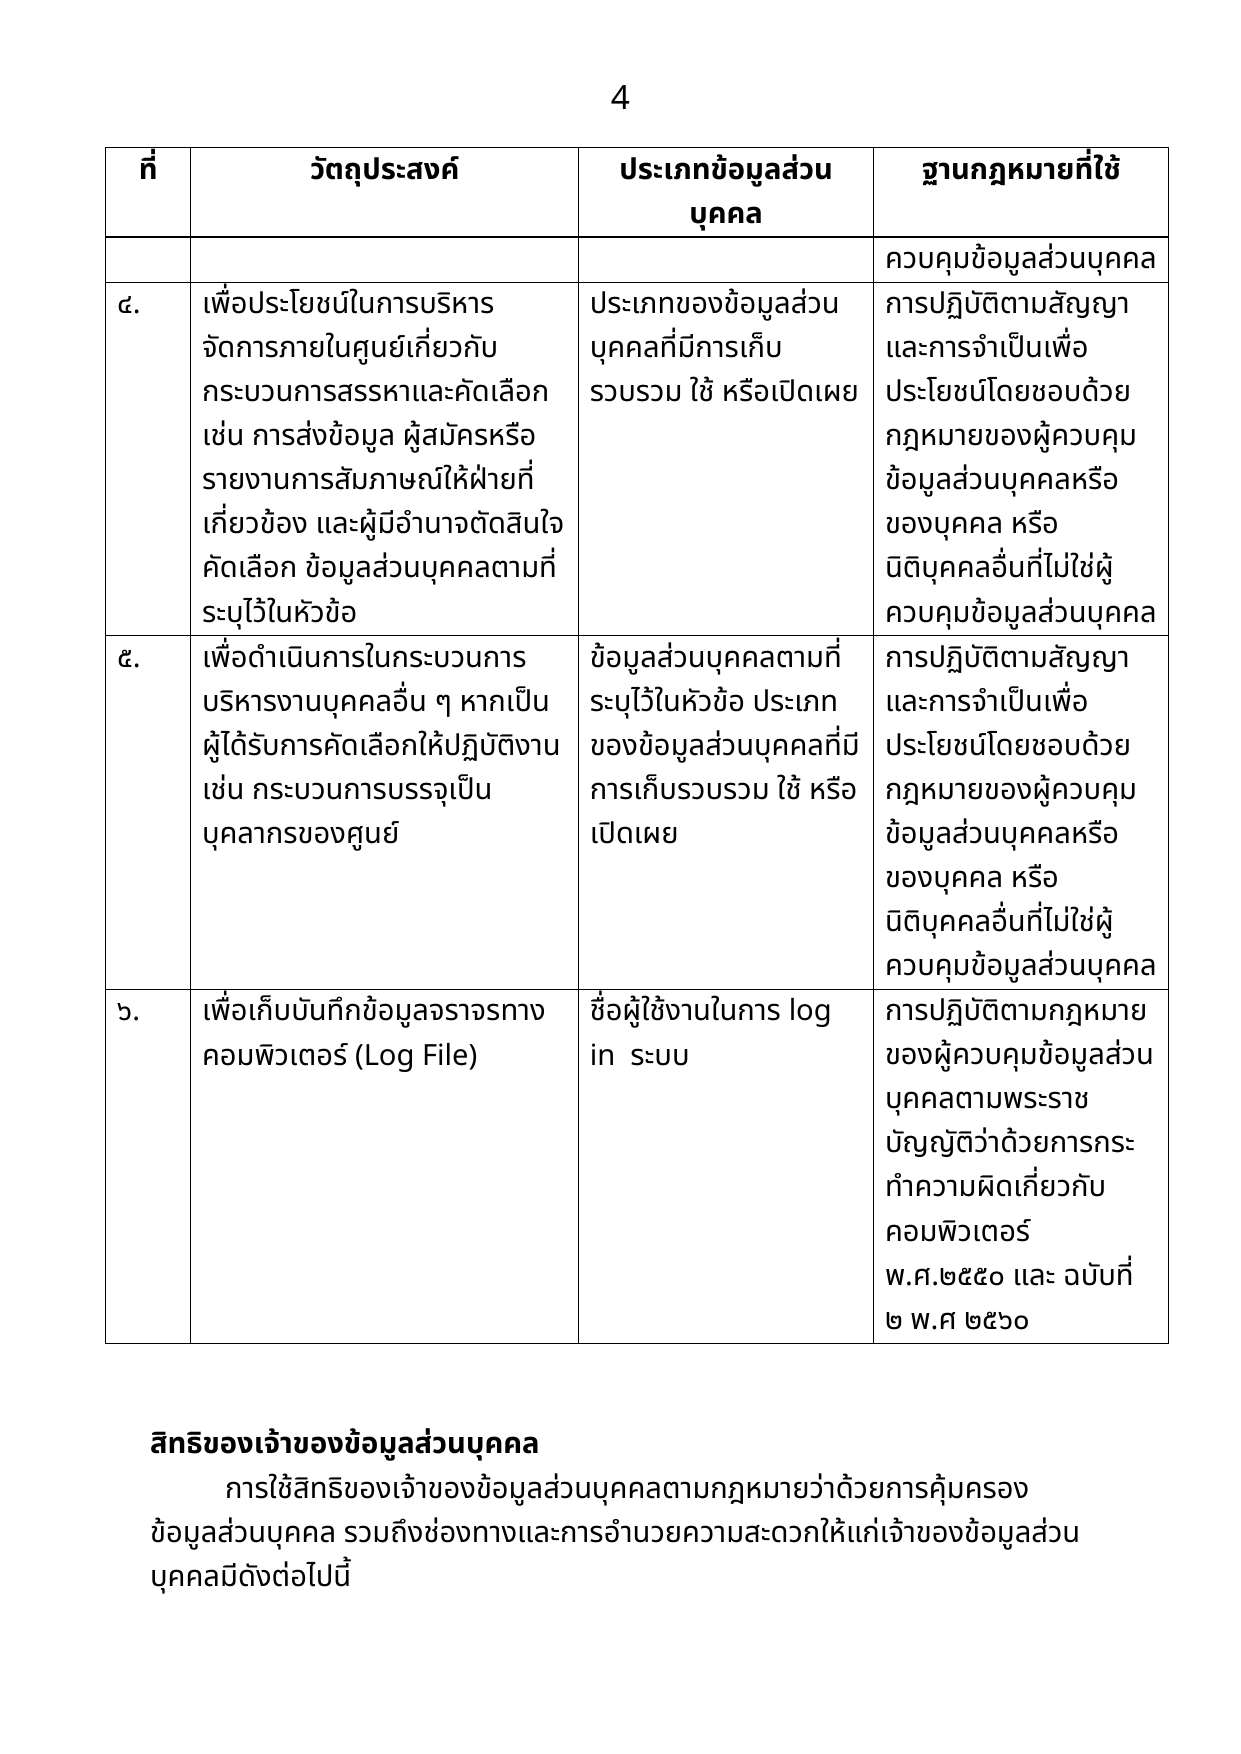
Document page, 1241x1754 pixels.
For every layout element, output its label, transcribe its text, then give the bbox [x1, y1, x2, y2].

table_header ฐานกฎหมายที่ใช้ [874, 148, 1168, 236]
text สิทธิของเจ้าของข้อมูลส่วนบุคคล [150, 1423, 1090, 1467]
table_cell การปฏิบัติตามกฎหมายของผู้ควบคุมข้อมูลส่วนบุคคลตามพระราชบัญญัติว่าด้วยการกระทำความผิดเกี่ยวกับคอมพิวเตอร์ พ.ศ.๒๕๕๐ และ ฉบับที่ ๒ พ.ศ ๒๕๖๐ [874, 990, 1168, 1343]
table_cell ข้อมูลส่วนบุคคลตามที่ระบุไว้ในหัวข้อ ประเภทของข้อมูลส่วนบุคคลที่มีการเก็บรวบรวม ใช้ หรือเปิดเผย [579, 636, 873, 989]
table_cell ๔. [106, 283, 190, 635]
table_header วัตถุประสงค์ [191, 148, 578, 236]
table_header ที่ [106, 148, 190, 236]
table_header ประเภทข้อมูลส่วนบุคคล [579, 148, 873, 236]
table_cell การปฏิบัติตามสัญญาและการจำเป็นเพื่อประโยชน์โดยชอบด้วยกฎหมายของผู้ควบคุมข้อมูลส่วนบุคคลหรือของบุคคล หรือนิติบุคคลอื่นที่ไม่ใช่ผู้ควบคุมข้อมูลส่วนบุคคล [874, 283, 1168, 635]
table_cell ๖. [106, 990, 190, 1343]
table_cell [191, 238, 578, 282]
table_cell การปฏิบัติตามสัญญาและการจำเป็นเพื่อประโยชน์โดยชอบด้วยกฎหมายของผู้ควบคุมข้อมูลส่วนบุคคลหรือของบุคคล หรือนิติบุคคลอื่นที่ไม่ใช่ผู้ควบคุมข้อมูลส่วนบุคคล [874, 636, 1168, 989]
table_cell เพื่อประโยชน์ในการบริหารจัดการภายในศูนย์เกี่ยวกับกระบวนการสรรหาและคัดเลือก เช่น การส่งข้อมูล ผู้สมัครหรือรายงานการสัมภาษณ์ให้ฝ่ายที่เกี่ยวข้อง และผู้มีอำนาจตัดสินใจคัดเลือก ข้อมูลส่วนบุคคลตามที่ระบุไว้ในหัวข้อ [191, 283, 578, 635]
table_cell เพื่อดำเนินการในกระบวนการบริหารงานบุคคลอื่น ๆ หากเป็นผู้ได้รับการคัดเลือกให้ปฏิบัติงานเช่น กระบวนการบรรจุเป็นบุคลากรของศูนย์ [191, 636, 578, 989]
table_cell ชื่อผู้ใช้งานในการ log in ระบบ [579, 990, 873, 1343]
table_cell ๕. [106, 636, 190, 989]
table_cell ๓. [106, 238, 190, 282]
text การใช้สิทธิของเจ้าของข้อมูลส่วนบุคคลตามกฎหมายว่าด้วยการคุ้มครองข้อมูลส่วนบุคคล รวมถึงช่องทางและการอำนวยความสะดวกให้แก่เจ้าของข้อมูลส่วนบุคคลมีดังต่อไปนี้ [150, 1467, 1090, 1599]
table_cell เพื่อเก็บบันทึกข้อมูลจราจรทางคอมพิวเตอร์ (Log File) [191, 990, 578, 1343]
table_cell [579, 238, 873, 282]
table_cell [874, 238, 1168, 282]
table_cell ประเภทของข้อมูลส่วนบุคคลที่มีการเก็บ รวบรวม ใช้ หรือเปิดเผย [579, 283, 873, 635]
